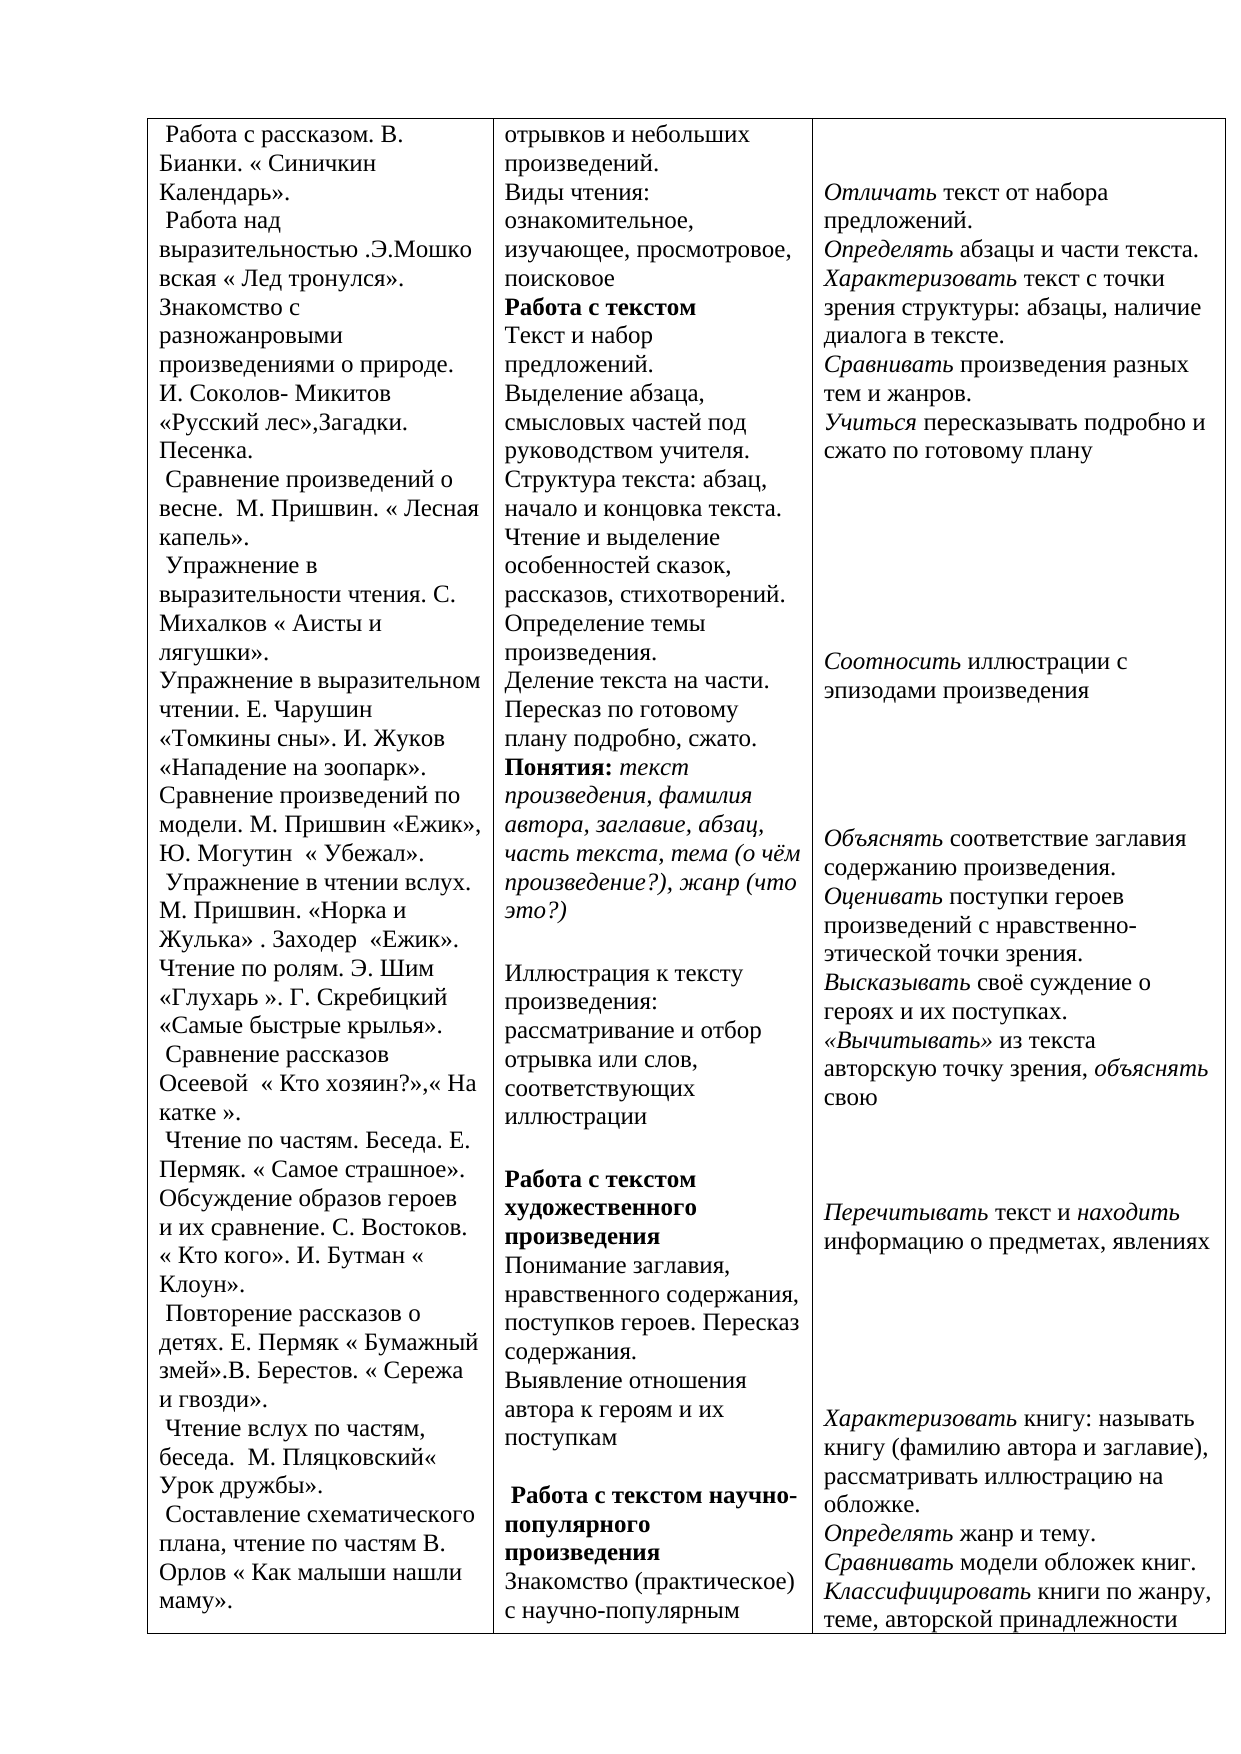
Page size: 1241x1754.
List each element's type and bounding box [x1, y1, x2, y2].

table_cell [494, 119, 812, 1633]
table_cell [813, 119, 1225, 1633]
table_cell [148, 119, 493, 1633]
